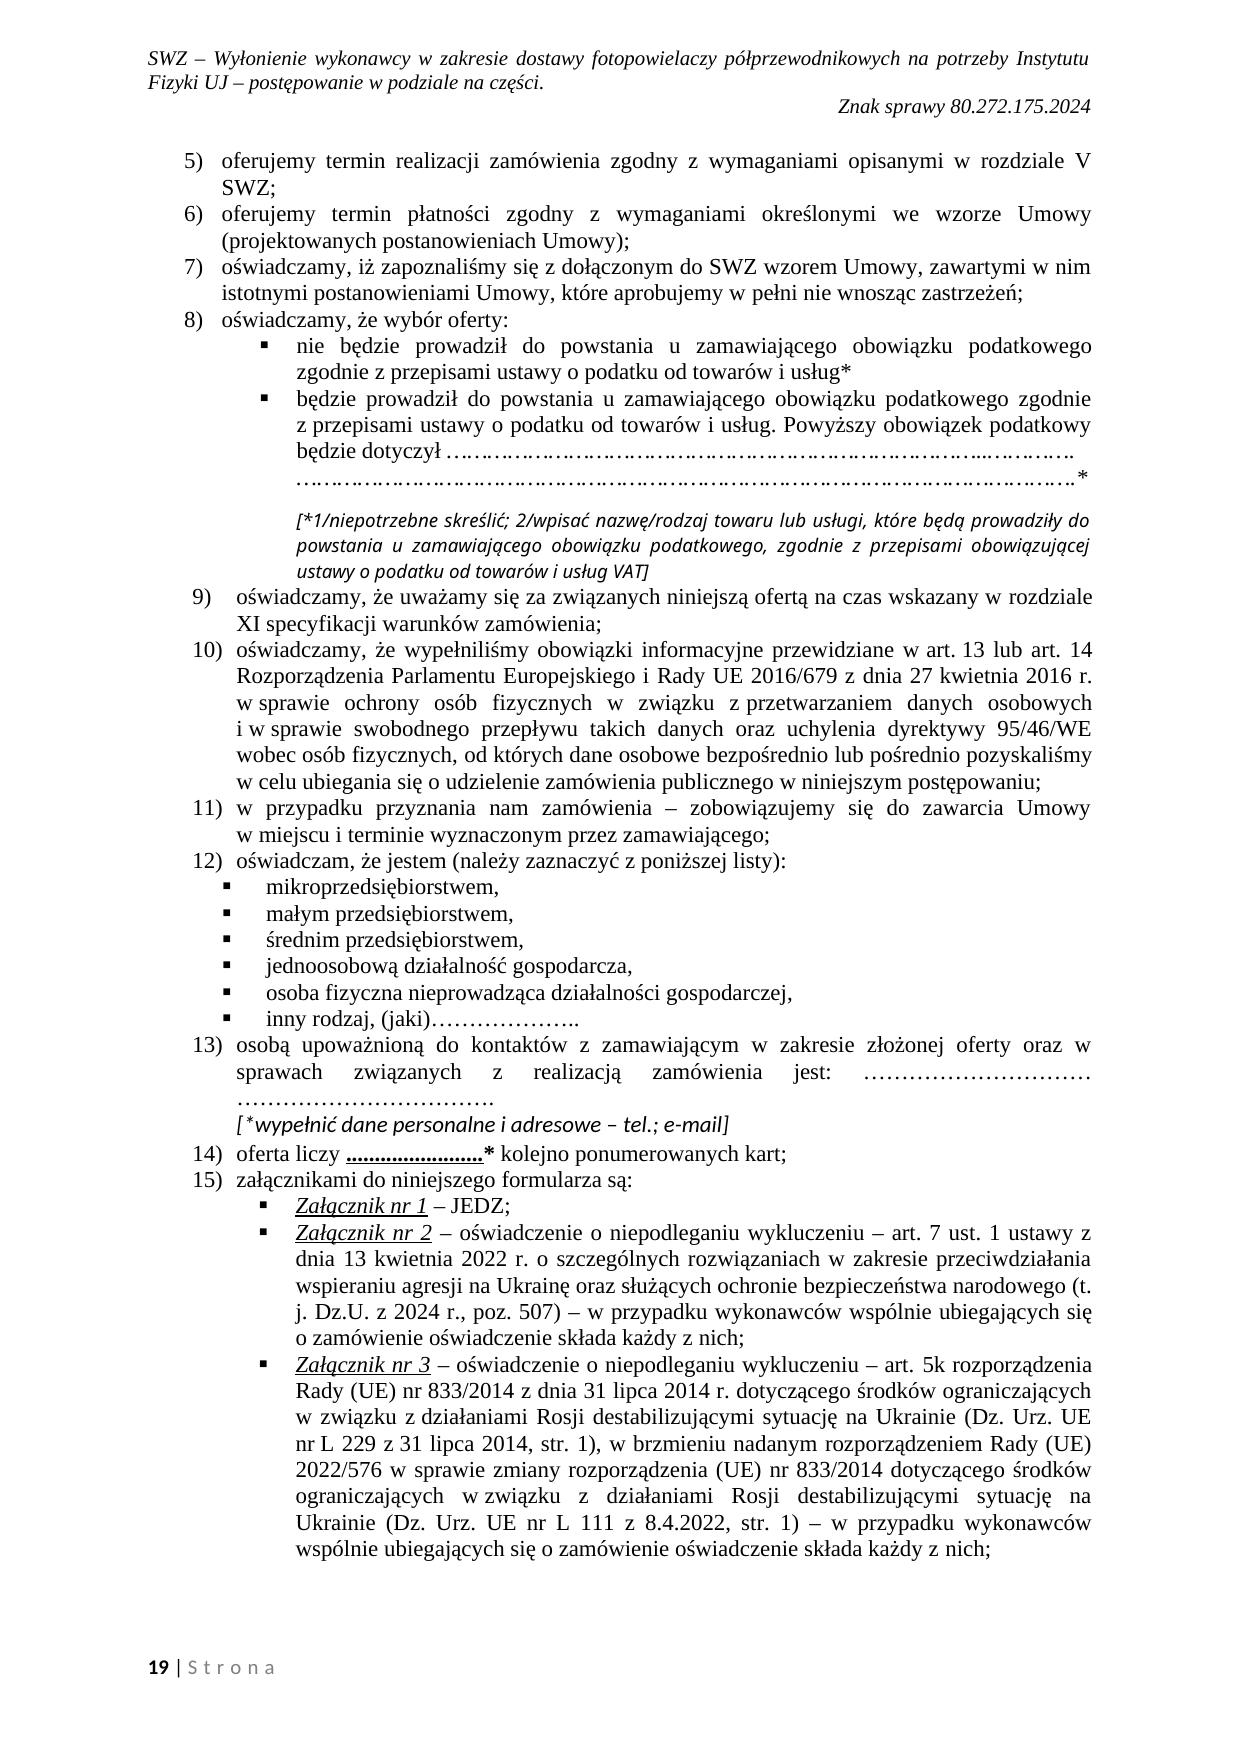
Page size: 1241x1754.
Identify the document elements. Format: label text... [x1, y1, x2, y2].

list oferujemy termin realizacji zamówienia zgodny z wymaganiami opisanymi w rozdziale V SWZ; [184, 148, 1093, 200]
list Załącznik nr 2 – oświadczenie o niepodleganiu wykluczeniu – art. 7 ust. 1 ustawy z dnia 13 kwietnia 2022 r. o szczególnych rozwiązaniach w zakresie przeciwdziałania wspieraniu agresji na Ukrainę oraz służących ochronie bezpieczeństwa narodowego (t. j. Dz.U. z 2024 r., poz. 507) – w przypadku wykonawców wspólnie ubiegających się o zamówienie oświadczenie składa każdy z nich; [258, 1219, 1093, 1351]
text [*1/niepotrzebne skreślić; 2/wpisać nazwę/rodzaj towaru lub usługi, które będą prowadziły do powstania u zamawiającego obowiązku podatkowego, zgodnie z przepisami obowiązującej ustawy o podatku od towarów i usług VAT] [296, 507, 1093, 583]
list inny rodzaj, (jaki)……………….. [221, 1005, 1093, 1031]
list oferujemy termin płatności zgodny z wymaganiami określonymi we wzorze Umowy (projektowanych postanowieniach Umowy); [184, 200, 1093, 253]
list w przypadku przyznania nam zamówienia – zobowiązujemy się do zawarcia Umowy w miejscu i terminie wyznaczonym przez zamawiającego; [192, 794, 1093, 847]
list mikroprzedsiębiorstwem, [221, 873, 1093, 900]
list oświadczamy, że uważamy się za związanych niniejszą ofertą na czas wskazany w rozdziale XI specyfikacji warunków zamówienia; [192, 583, 1093, 636]
list nie będzie prowadził do powstania u zamawiającego obowiązku podatkowego zgodnie z przepisami ustawy o podatku od towarów i usług* [259, 332, 1093, 385]
text …………………………………………………………………………………………………….* [296, 464, 1093, 490]
list będzie prowadził do powstania u zamawiającego obowiązku podatkowego zgodnie z przepisami ustawy o podatku od towarów i usług. Powyższy obowiązek podatkowy będzie dotyczył ……………………………………………………………………..…………. [259, 385, 1093, 464]
list oświadczam, że jestem (należy zaznaczyć z poniższej listy): [192, 847, 1093, 873]
list załącznikami do niniejszego formularza są: [192, 1166, 1093, 1193]
list osoba fizyczna nieprowadząca działalności gospodarczej, [221, 979, 1093, 1005]
list oświadczamy, że wypełniliśmy obowiązki informacyjne przewidziane w art. 13 lub art. 14 Rozporządzenia Parlamentu Europejskiego i Rady UE 2016/679 z dnia 27 kwietnia 2016 r. w sprawie ochrony osób fizycznych w związku z przetwarzaniem danych osobowych i w sprawie swobodnego przepływu takich danych oraz uchylenia dyrektywy 95/46/WE wobec osób fizycznych, od których dane osobowe bezpośrednio lub pośrednio pozyskaliśmy w celu ubiegania się o udzielenie zamówienia publicznego w niniejszym postępowaniu; [192, 636, 1093, 794]
list oferta liczy ........................* kolejno ponumerowanych kart; [192, 1140, 1093, 1166]
list oświadczamy, że wybór oferty: [184, 306, 1093, 332]
list Załącznik nr 1 – JEDZ; [258, 1193, 1093, 1219]
list średnim przedsiębiorstwem, [221, 926, 1093, 952]
list osobą upoważnioną do kontaktów z zamawiającym w zakresie złożonej oferty oraz w sprawach związanych z realizacją zamówienia jest: ………………………… ……………………………. [192, 1031, 1093, 1111]
list oświadczamy, iż zapoznaliśmy się z dołączonym do SWZ wzorem Umowy, zawartymi w nim istotnymi postanowieniami Umowy, które aprobujemy w pełni nie wnosząc zastrzeżeń; [184, 253, 1093, 306]
list małym przedsiębiorstwem, [221, 900, 1093, 926]
list jednoosobową działalność gospodarcza, [221, 952, 1093, 979]
list [*wypełnić dane personalne i adresowe – tel.; e-mail] [236, 1111, 1093, 1138]
list Załącznik nr 3 – oświadczenie o niepodleganiu wykluczeniu – art. 5k rozporządzenia Rady (UE) nr 833/2014 z dnia 31 lipca 2014 r. dotyczącego środków ograniczających w związku z działaniami Rosji destabilizującymi sytuację na Ukrainie (Dz. Urz. UE nr L 229 z 31 lipca 2014, str. 1), w brzmieniu nadanym rozporządzeniem Rady (UE) 2022/576 w sprawie zmiany rozporządzenia (UE) nr 833/2014 dotyczącego środków ograniczających w związku z działaniami Rosji destabilizującymi sytuację na Ukrainie (Dz. Urz. UE nr L 111 z 8.4.2022, str. 1) – w przypadku wykonawców wspólnie ubiegających się o zamówienie oświadczenie składa każdy z nich; [258, 1351, 1093, 1562]
